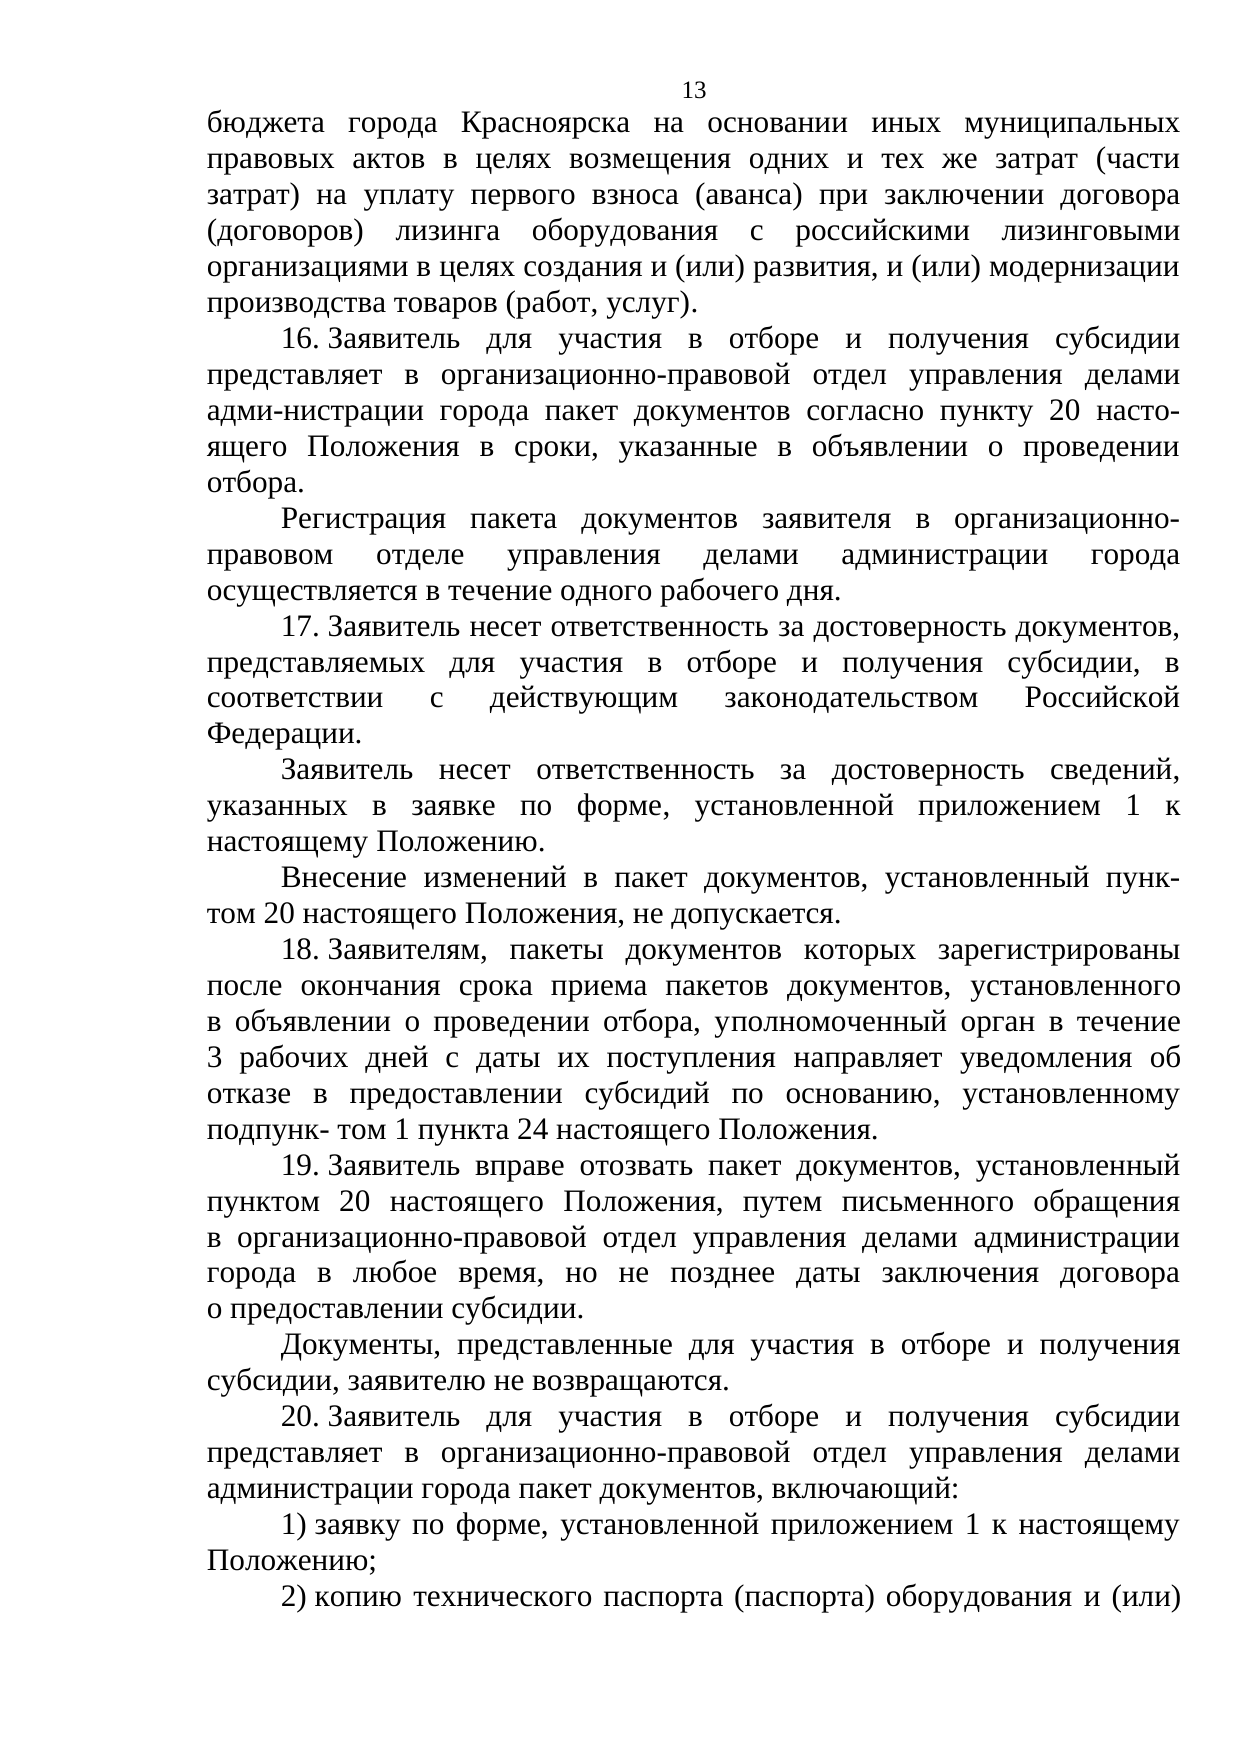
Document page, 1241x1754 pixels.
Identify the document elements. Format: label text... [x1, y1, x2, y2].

text Документы, представленные для участия в отборе и получения субсидии, заявителю не возвращаются. [207, 1326, 1181, 1397]
text Регистрация пакета документов заявителя в организационно-правовом отделе управления делами администрации города осуществляется в течение одного рабочего дня. [207, 499, 1181, 607]
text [207, 104, 1181, 319]
text 18. Заявителям, пакеты документов которых зарегистрированы после окончания срока приема пакетов документов, установленного в объявлении о проведении отбора, уполномоченный орган в течение 3 рабочих дней с даты их поступления направляет уведомления об отказе в предоставлении субсидий по основанию, установленному подпунк- том 1 пункта 24 настоящего Положения. [207, 930, 1181, 1146]
text 20. Заявитель для участия в отборе и получения субсидии представляет в организационно-правовой отдел управления делами администрации города пакет документов, включающий: [207, 1397, 1181, 1505]
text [207, 1577, 1181, 1613]
text Заявитель несет ответственность за достоверность сведений, указанных в заявке по форме, установленной приложением 1 к настоящему Положению. [207, 751, 1181, 858]
text 19. Заявитель вправе отозвать пакет документов, установленный пунктом 20 настоящего Положения, путем письменного обращения в организационно-правовой отдел управления делами администрации города в любое время, но не позднее даты заключения договора о предоставлении субсидии. [207, 1146, 1181, 1326]
text 1) заявку по форме, установленной приложением 1 к настоящему Положению; [207, 1505, 1181, 1577]
text 16. Заявитель для участия в отборе и получения субсидии представляет в организационно-правовой отдел управления делами адми-нистрации города пакет документов согласно пункту 20 насто- ящего Положения в сроки, указанные в объявлении о проведении отбора. [207, 319, 1181, 499]
text 17. Заявитель несет ответственность за достоверность документов, представляемых для участия в отборе и получения субсидии, в соответствии с действующим законодательством Российской Федерации. [207, 607, 1181, 751]
text Внесение изменений в пакет документов, установленный пунк- том 20 настоящего Положения, не допускается. [207, 858, 1181, 930]
